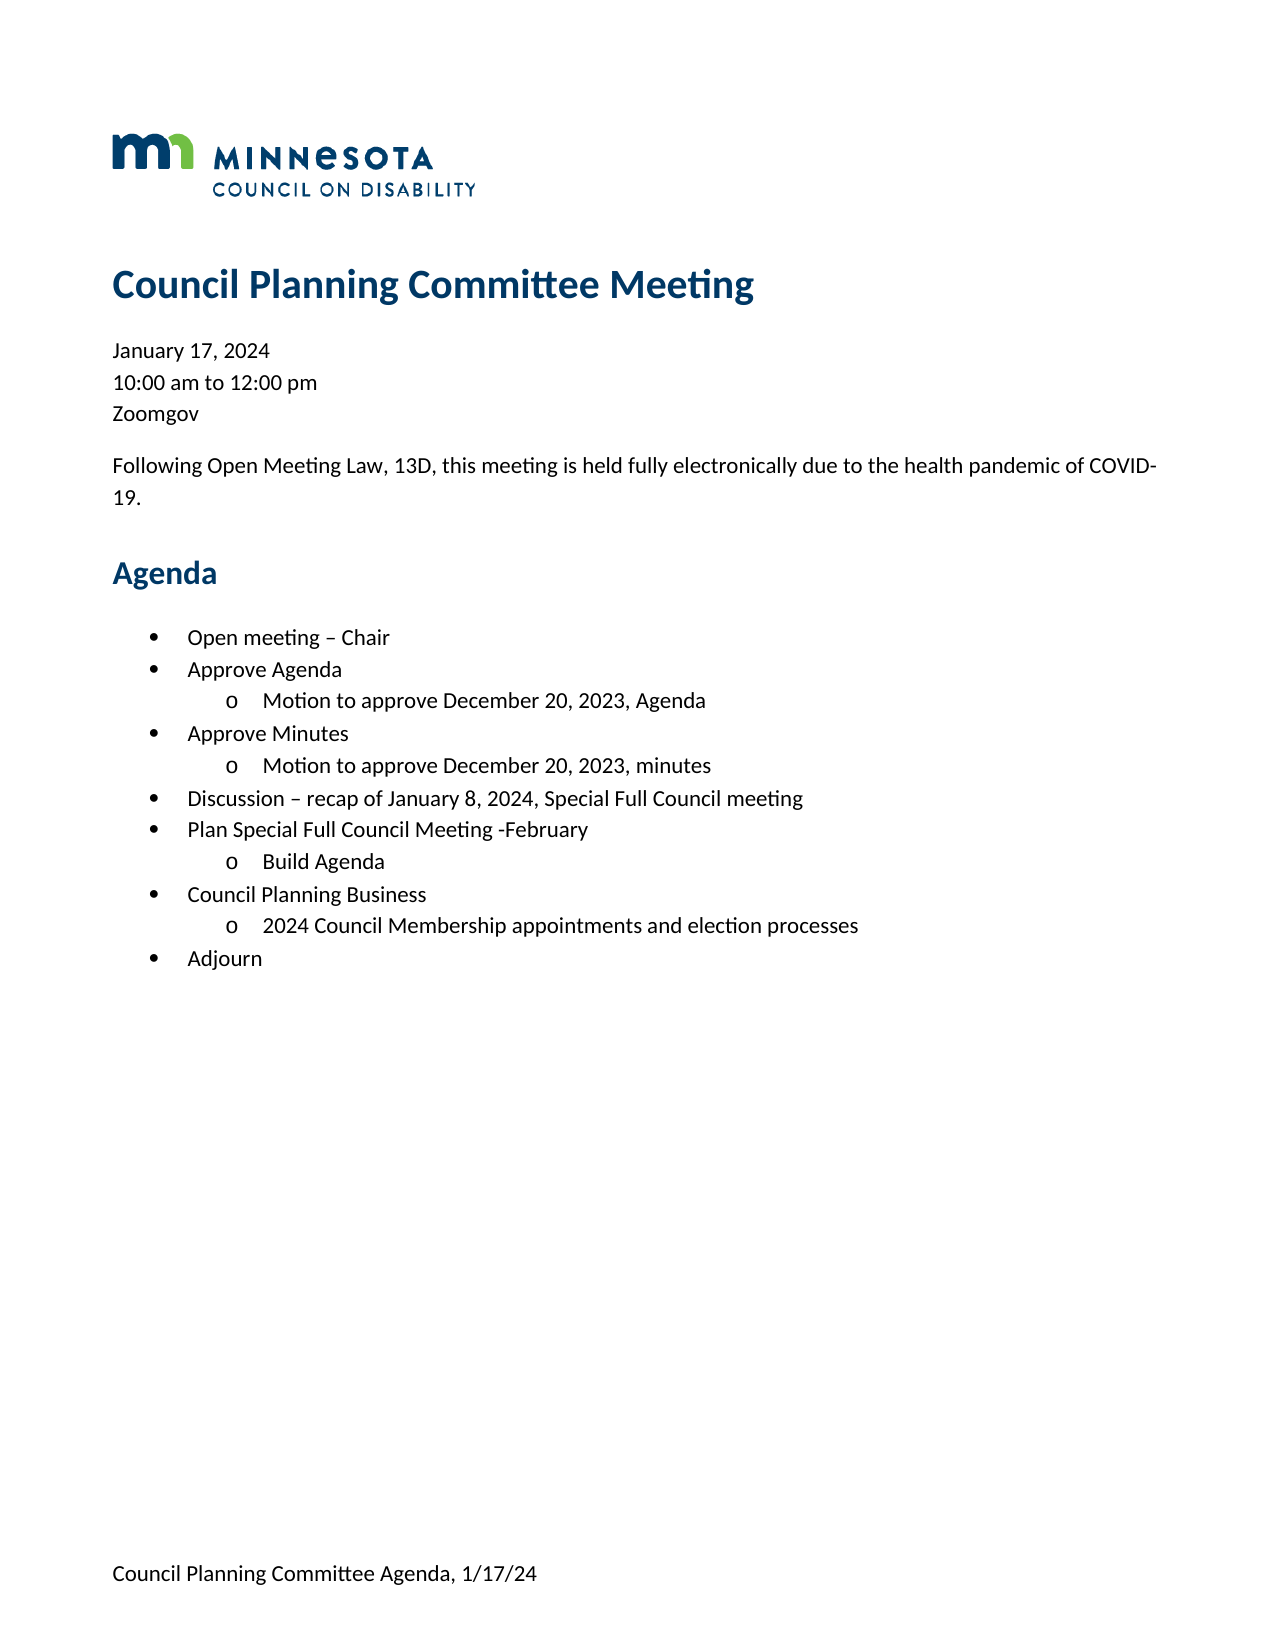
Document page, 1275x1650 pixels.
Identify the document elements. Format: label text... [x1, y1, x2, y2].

list Build Agenda [225, 847, 1162, 876]
list Adjourn [150, 944, 1162, 972]
list Approve Minutes [150, 719, 1162, 747]
list Motion to approve December 20, 2023, minutes [225, 751, 1162, 780]
list Plan Special Full Council Meeting -February [150, 815, 1162, 843]
list Approve Agenda [150, 655, 1162, 683]
picture [112, 133, 475, 230]
list Council Planning Business [150, 880, 1162, 908]
list 2024 Council Membership appointments and election processes [225, 911, 1162, 940]
list Discussion – recap of January 8, 2024, Special Full Council meeting [150, 784, 1162, 812]
list Motion to approve December 20, 2023, Agenda [225, 686, 1162, 715]
list Open meeting – Chair [150, 623, 1162, 651]
